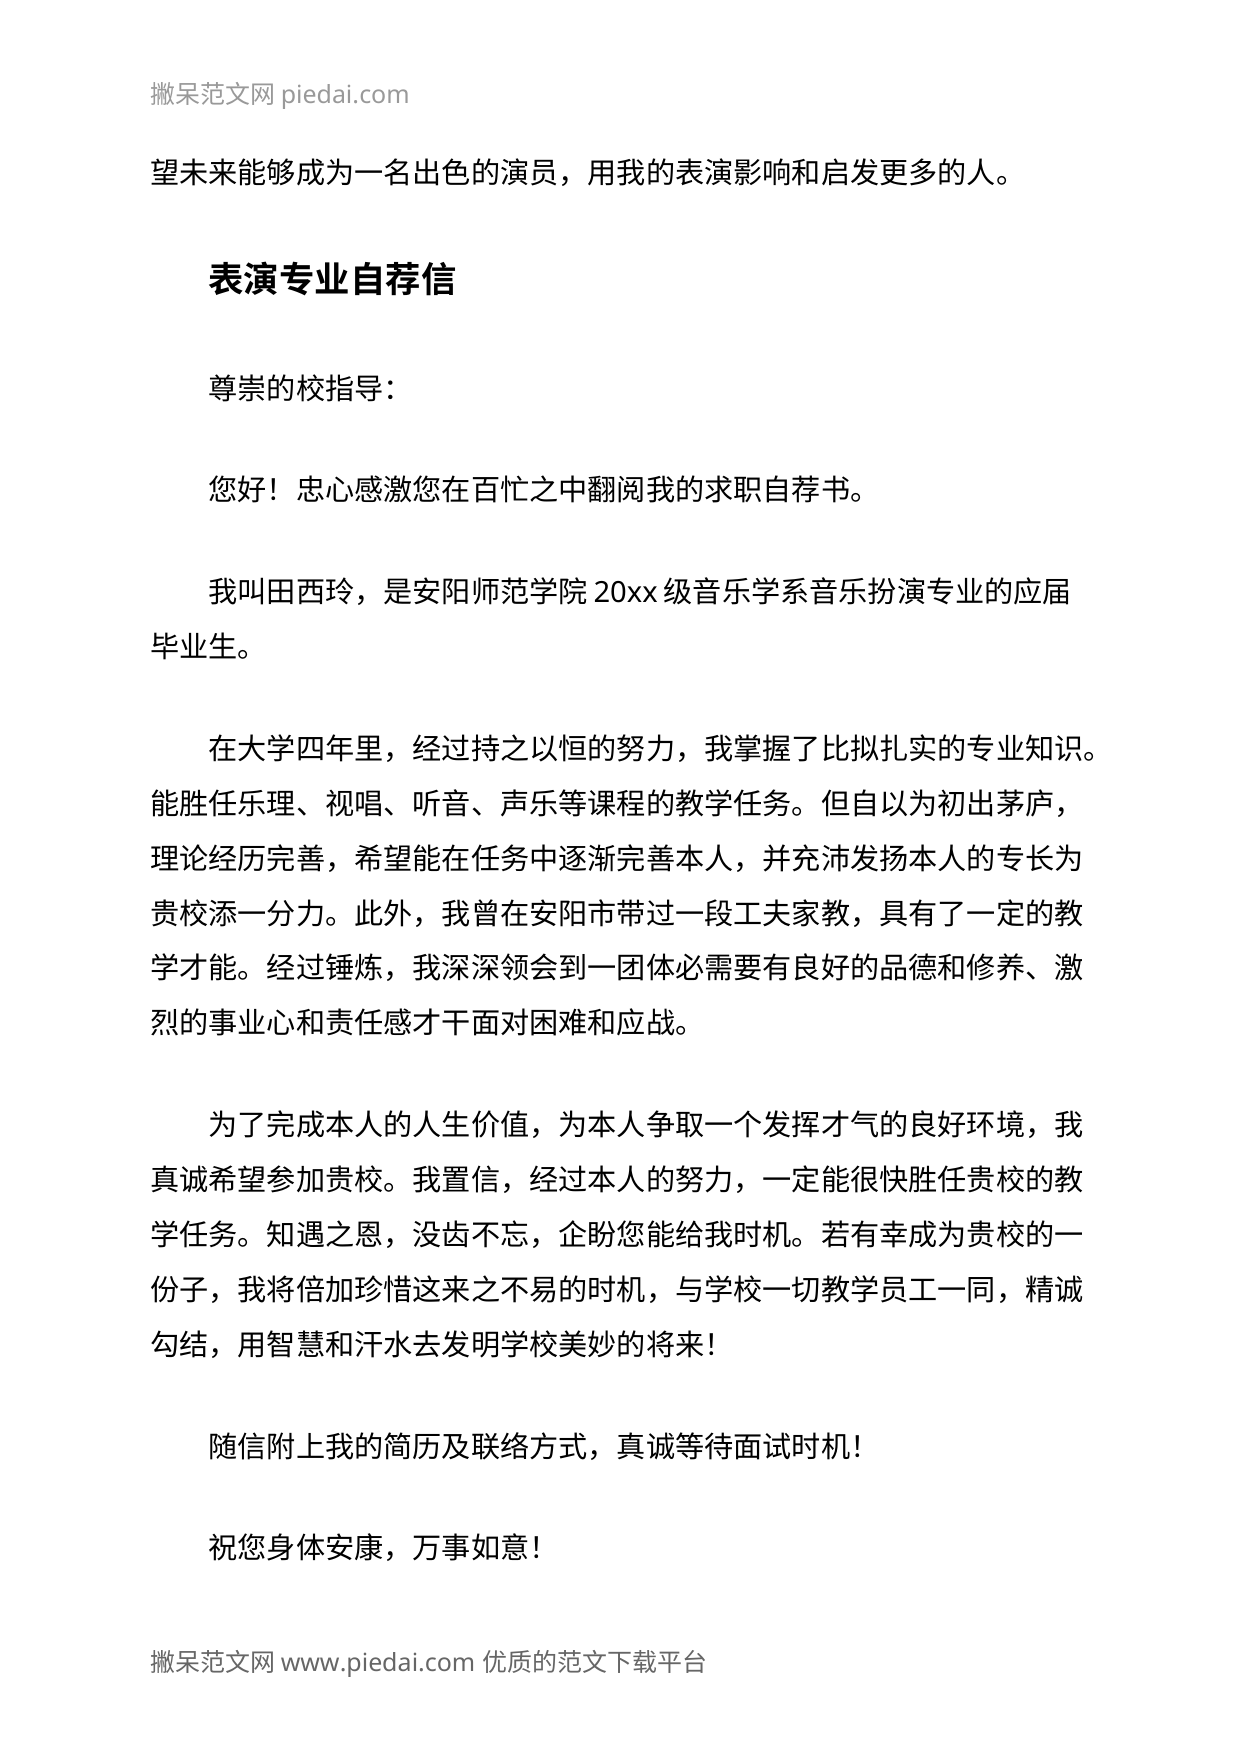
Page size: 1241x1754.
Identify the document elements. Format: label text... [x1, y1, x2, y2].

text 您好！忠心感激您在百忙之中翻阅我的求职自荐书。 [150, 467, 1090, 509]
text 表演专业自荐信 [150, 252, 1090, 303]
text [150, 150, 1090, 192]
text 我叫田西玲，是安阳师范学院20xx级音乐学系音乐扮演专业的应届毕业生。 [150, 569, 1090, 666]
text 在大学四年里，经过持之以恒的努力，我掌握了比拟扎实的专业知识。能胜任乐理、视唱、听音、声乐等课程的教学任务。但自以为初出茅庐，理论经历完善，希望能在任务中逐渐完善本人，并充沛发扬本人的专长为贵校添一分力。此外，我曾在安阳市带过一段工夫家教，具有了一定的教学才能。经过锤炼，我深深领会到一团体必需要有良好的品德和修养、激烈的事业心和责任感才干面对困难和应战。 [150, 726, 1090, 1042]
text 祝您身体安康，万事如意！ [150, 1525, 1090, 1567]
text 尊崇的校指导： [150, 365, 1090, 407]
text 随信附上我的简历及联络方式，真诚等待面试时机！ [150, 1423, 1090, 1465]
text 为了完成本人的人生价值，为本人争取一个发挥才气的良好环境，我真诚希望参加贵校。我置信，经过本人的努力，一定能很快胜任贵校的教学任务。知遇之恩，没齿不忘，企盼您能给我时机。若有幸成为贵校的一份子，我将倍加珍惜这来之不易的时机，与学校一切教学员工一同，精诚勾结，用智慧和汗水去发明学校美妙的将来！ [150, 1102, 1090, 1364]
